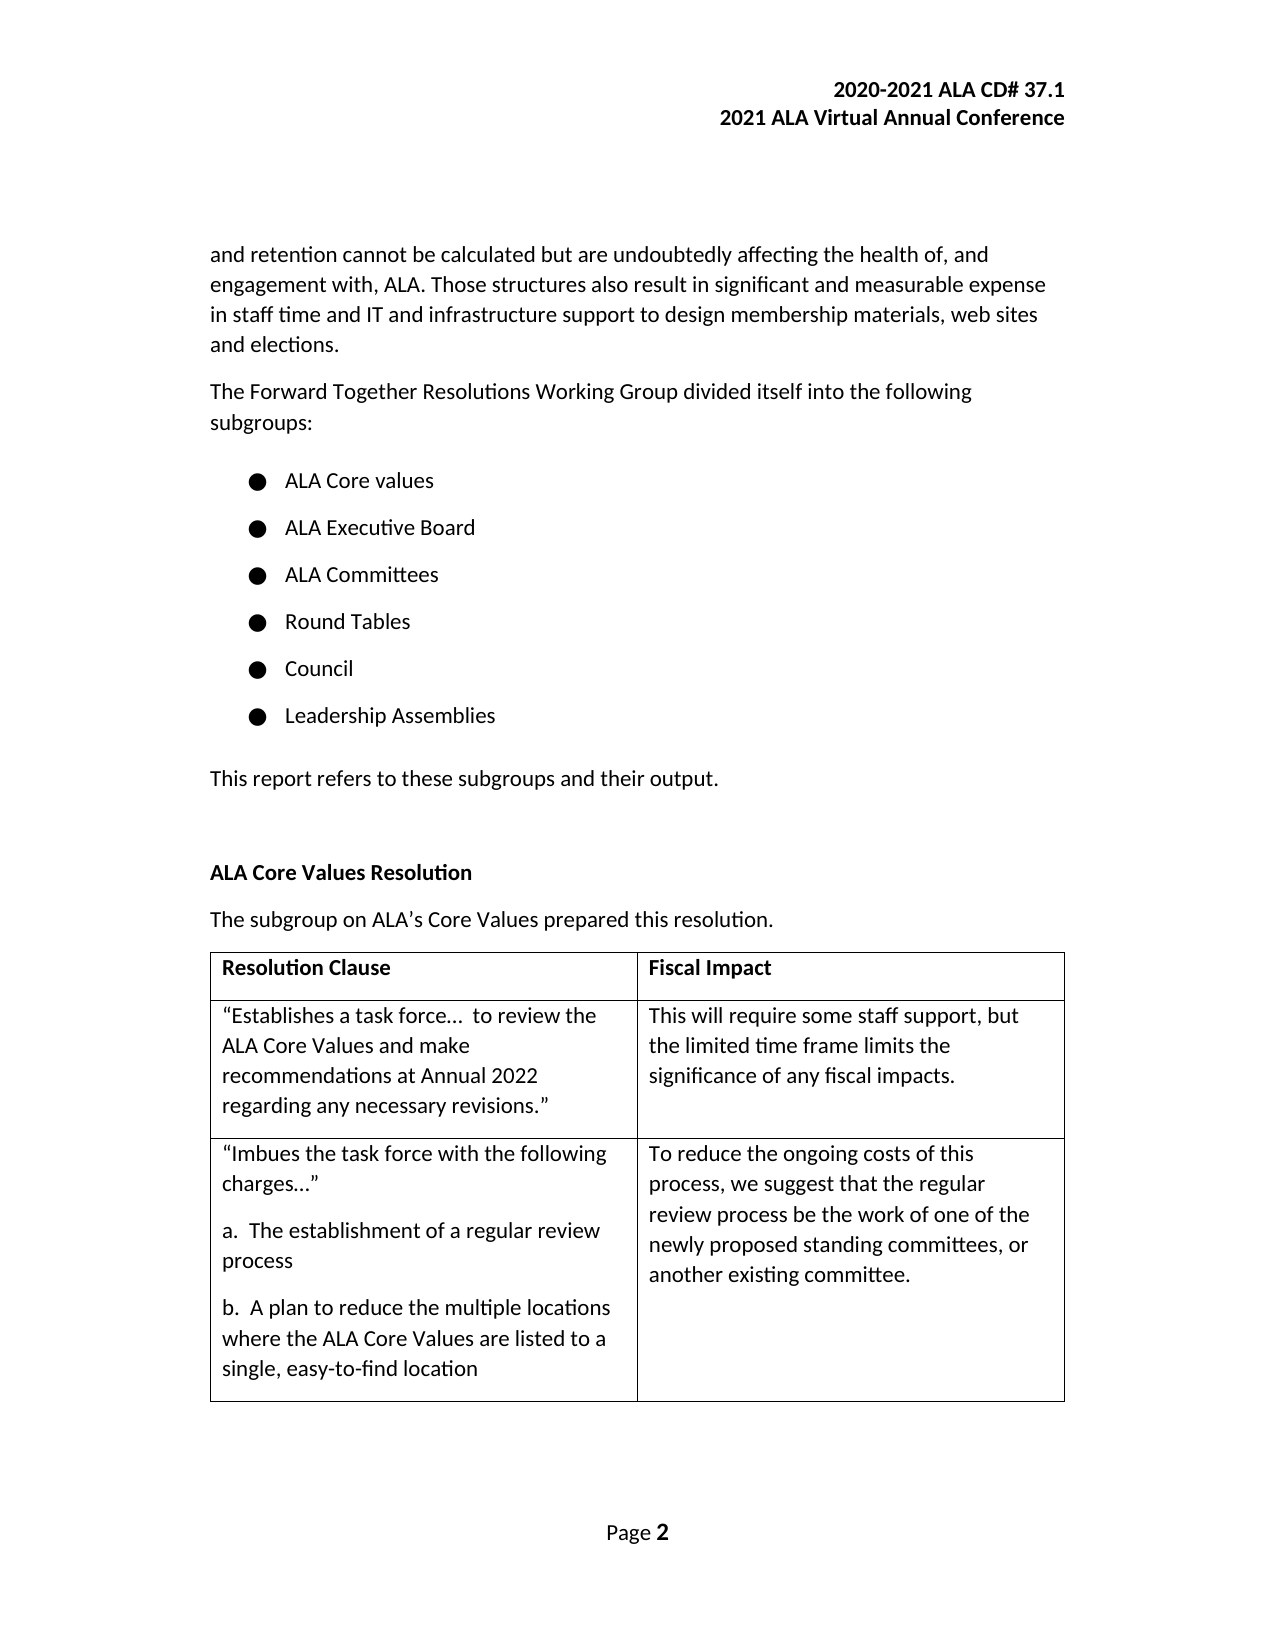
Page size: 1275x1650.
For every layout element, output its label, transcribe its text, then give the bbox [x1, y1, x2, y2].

table_cell “Imbues the task force with the following charges…” a. The establishment of a regular review process b. A plan to reduce the multiple locations where the ALA Core Values are listed to a single, easy-to-find location [211, 1139, 637, 1401]
list ALA Committees [247, 548, 1065, 596]
text This report refers to these subgroups and their output. [210, 764, 1065, 792]
table_header Fiscal Impact [638, 953, 1064, 1000]
table_cell “Establishes a task force… to review the ALA Core Values and make recommendations at Annual 2022 regarding any necessary revisions.” [211, 1001, 637, 1138]
table_header Resolution Clause [211, 953, 637, 1000]
list ALA Core values [247, 454, 1065, 502]
list Leadership Assemblies [247, 689, 1065, 736]
text The subgroup on ALA’s Core Values prepared this resolution. [210, 905, 1065, 933]
text The Forward Together Resolutions Working Group divided itself into the following subgroups: [210, 377, 1065, 436]
table_cell To reduce the ongoing costs of this process, we suggest that the regular review process be the work of one of the newly proposed standing committees, or another existing committee. [638, 1139, 1064, 1401]
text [210, 240, 1065, 359]
list Council [247, 642, 1065, 689]
list ALA Executive Board [247, 502, 1065, 548]
list Round Tables [247, 596, 1065, 642]
text ALA Core Values Resolution [210, 858, 1065, 886]
table_cell This will require some staff support, but the limited time frame limits the significance of any fiscal impacts. [638, 1001, 1064, 1138]
